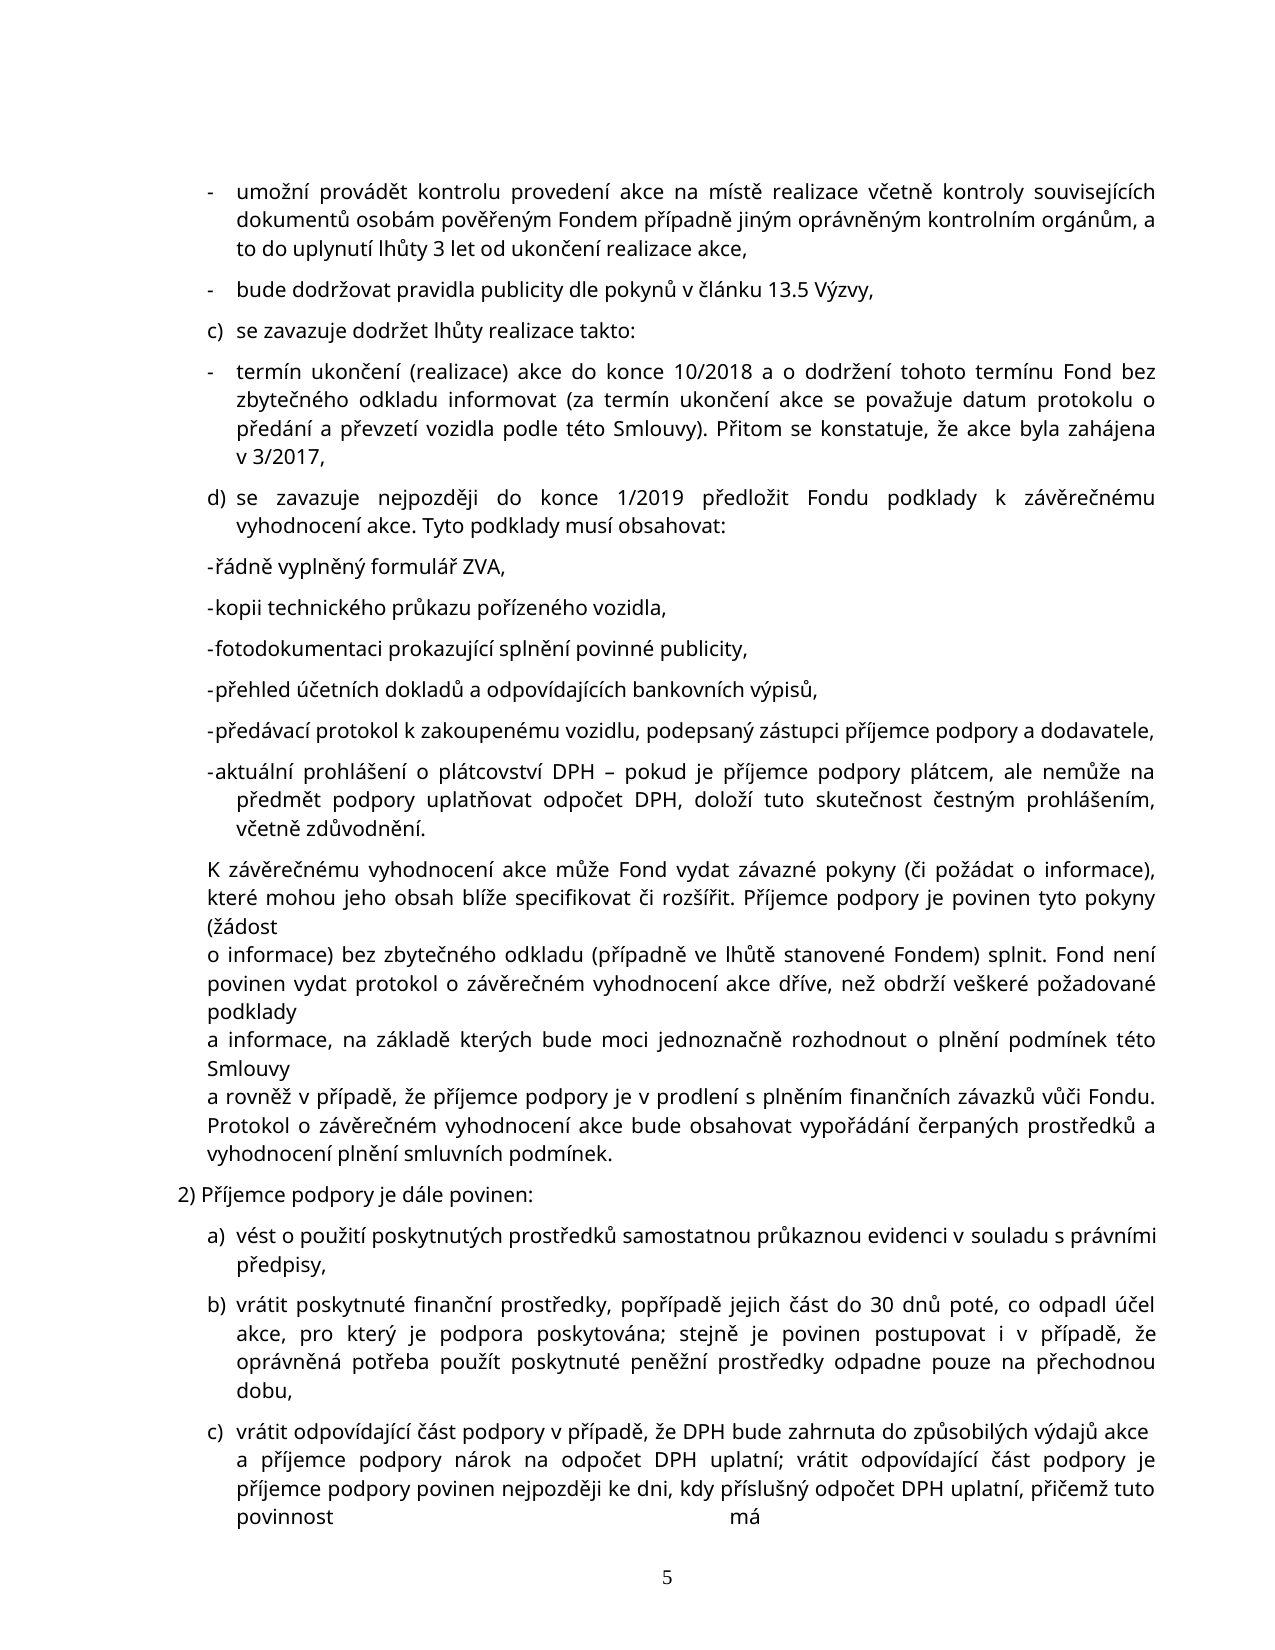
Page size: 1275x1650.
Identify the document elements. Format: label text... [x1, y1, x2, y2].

list předávací protokol k zakoupenému vozidlu, podepsaný zástupci příjemce podpory a dodavatele, [207, 716, 1157, 745]
list termín ukončení (realizace) akce do konce 10/2018 a o dodržení tohoto termínu Fond bez zbytečného odkladu informovat (za termín ukončení akce se považuje datum protokolu o předání a převzetí vozidla podle této Smlouvy). Přitom se konstatuje, že akce byla zahájena v 3/2017, [207, 357, 1157, 471]
list kopii technického průkazu pořízeného vozidla, [207, 593, 1157, 622]
text 2) Příjemce podpory je dále povinen: [177, 1180, 1157, 1209]
list aktuální prohlášení o plátcovství DPH – pokud je příjemce podpory plátcem, ale nemůže na předmět podpory uplatňovat odpočet DPH, doloží tuto skutečnost čestným prohlášením, včetně zdůvodnění. [207, 757, 1157, 842]
list vést o použití poskytnutých prostředků samostatnou průkaznou evidenci v souladu s právními předpisy, [207, 1221, 1157, 1278]
list bude dodržovat pravidla publicity dle pokynů v článku 13.5 Výzvy, [207, 275, 1157, 303]
list se zavazuje nejpozději do konce 1/2019 předložit Fondu podklady k závěrečnému vyhodnocení akce. Tyto podklady musí obsahovat: [207, 483, 1157, 540]
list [207, 1417, 1157, 1531]
list umožní provádět kontrolu provedení akce na místě realizace včetně kontroly souvisejících dokumentů osobám pověřeným Fondem případně jiným oprávněným kontrolním orgánům, a to do uplynutí lhůty 3 let od ukončení realizace akce, [207, 177, 1157, 262]
list řádně vyplněný formulář ZVA, [207, 552, 1157, 581]
list se zavazuje dodržet lhůty realizace takto: [207, 316, 1157, 344]
list vrátit poskytnuté finanční prostředky, popřípadě jejich část do 30 dnů poté, co odpadl účel akce, pro který je podpora poskytována; stejně je povinen postupovat i v případě, že oprávněná potřeba použít poskytnuté peněžní prostředky odpadne pouze na přechodnou dobu, [207, 1291, 1157, 1404]
list fotodokumentaci prokazující splnění povinné publicity, [207, 634, 1157, 663]
text K závěrečnému vyhodnocení akce může Fond vydat závazné pokyny (či požádat o informace), které mohou jeho obsah blíže specifikovat či rozšířit. Příjemce podpory je povinen tyto pokyny (žádost o informace) bez zbytečného odkladu (případně ve lhůtě stanovené Fondem) splnit. Fond není povinen vydat protokol o závěrečném vyhodnocení akce dříve, než obdrží veškeré požadované podklady a informace, na základě kterých bude moci jednoznačně rozhodnout o plnění podmínek této Smlouvy a rovněž v případě, že příjemce podpory je v prodlení s plněním finančních závazků vůči Fondu. Protokol o závěrečném vyhodnocení akce bude obsahovat vypořádání čerpaných prostředků a vyhodnocení plnění smluvních podmínek. [207, 855, 1157, 1168]
list přehled účetních dokladů a odpovídajících bankovních výpisů, [207, 675, 1157, 704]
